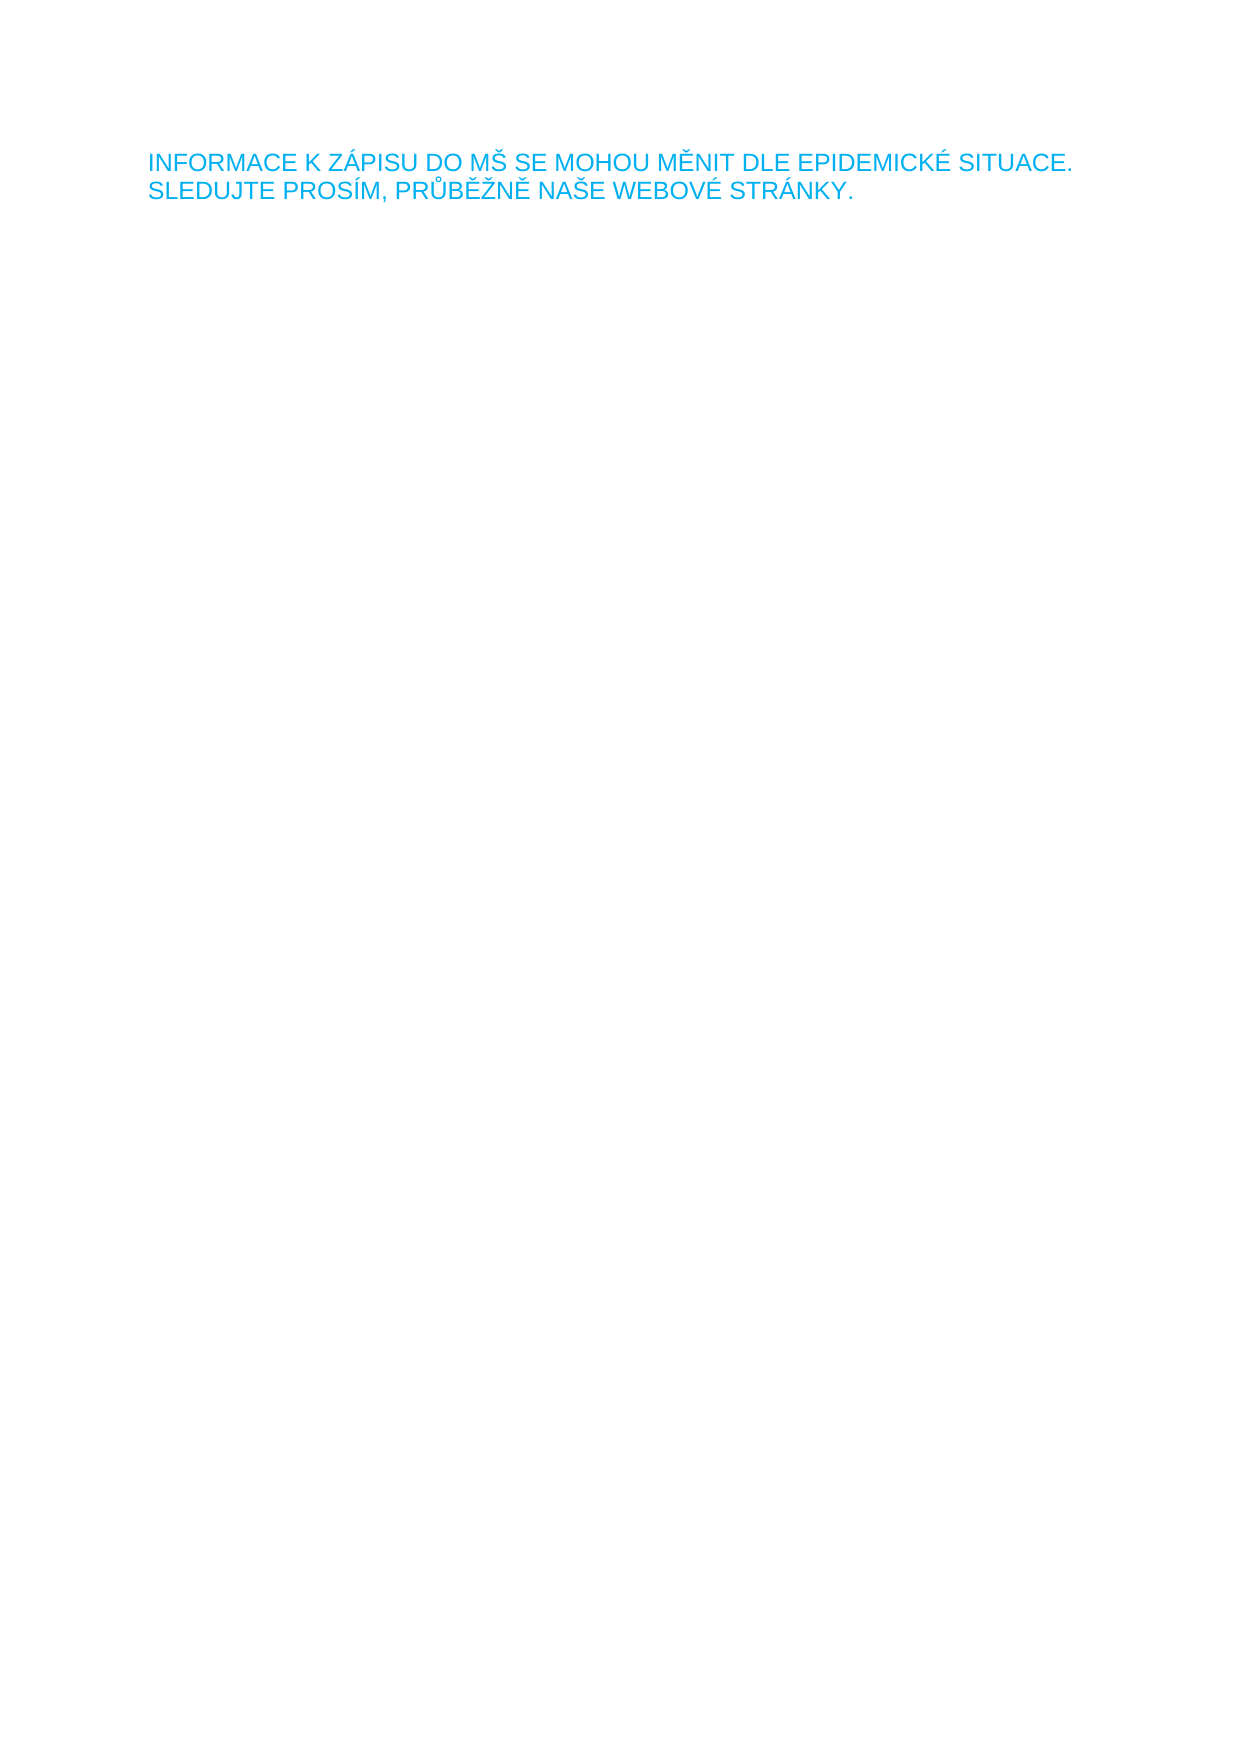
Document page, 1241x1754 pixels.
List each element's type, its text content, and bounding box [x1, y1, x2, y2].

text INFORMACE K ZÁPISU DO MŠ SE MOHOU MĚNIT DLE EPIDEMICKÉ SITUACE. SLEDUJTE PROSÍM, PRŮBĚŽNĚ NAŠE WEBOVÉ STRÁNKY. [854, 148, 1093, 205]
